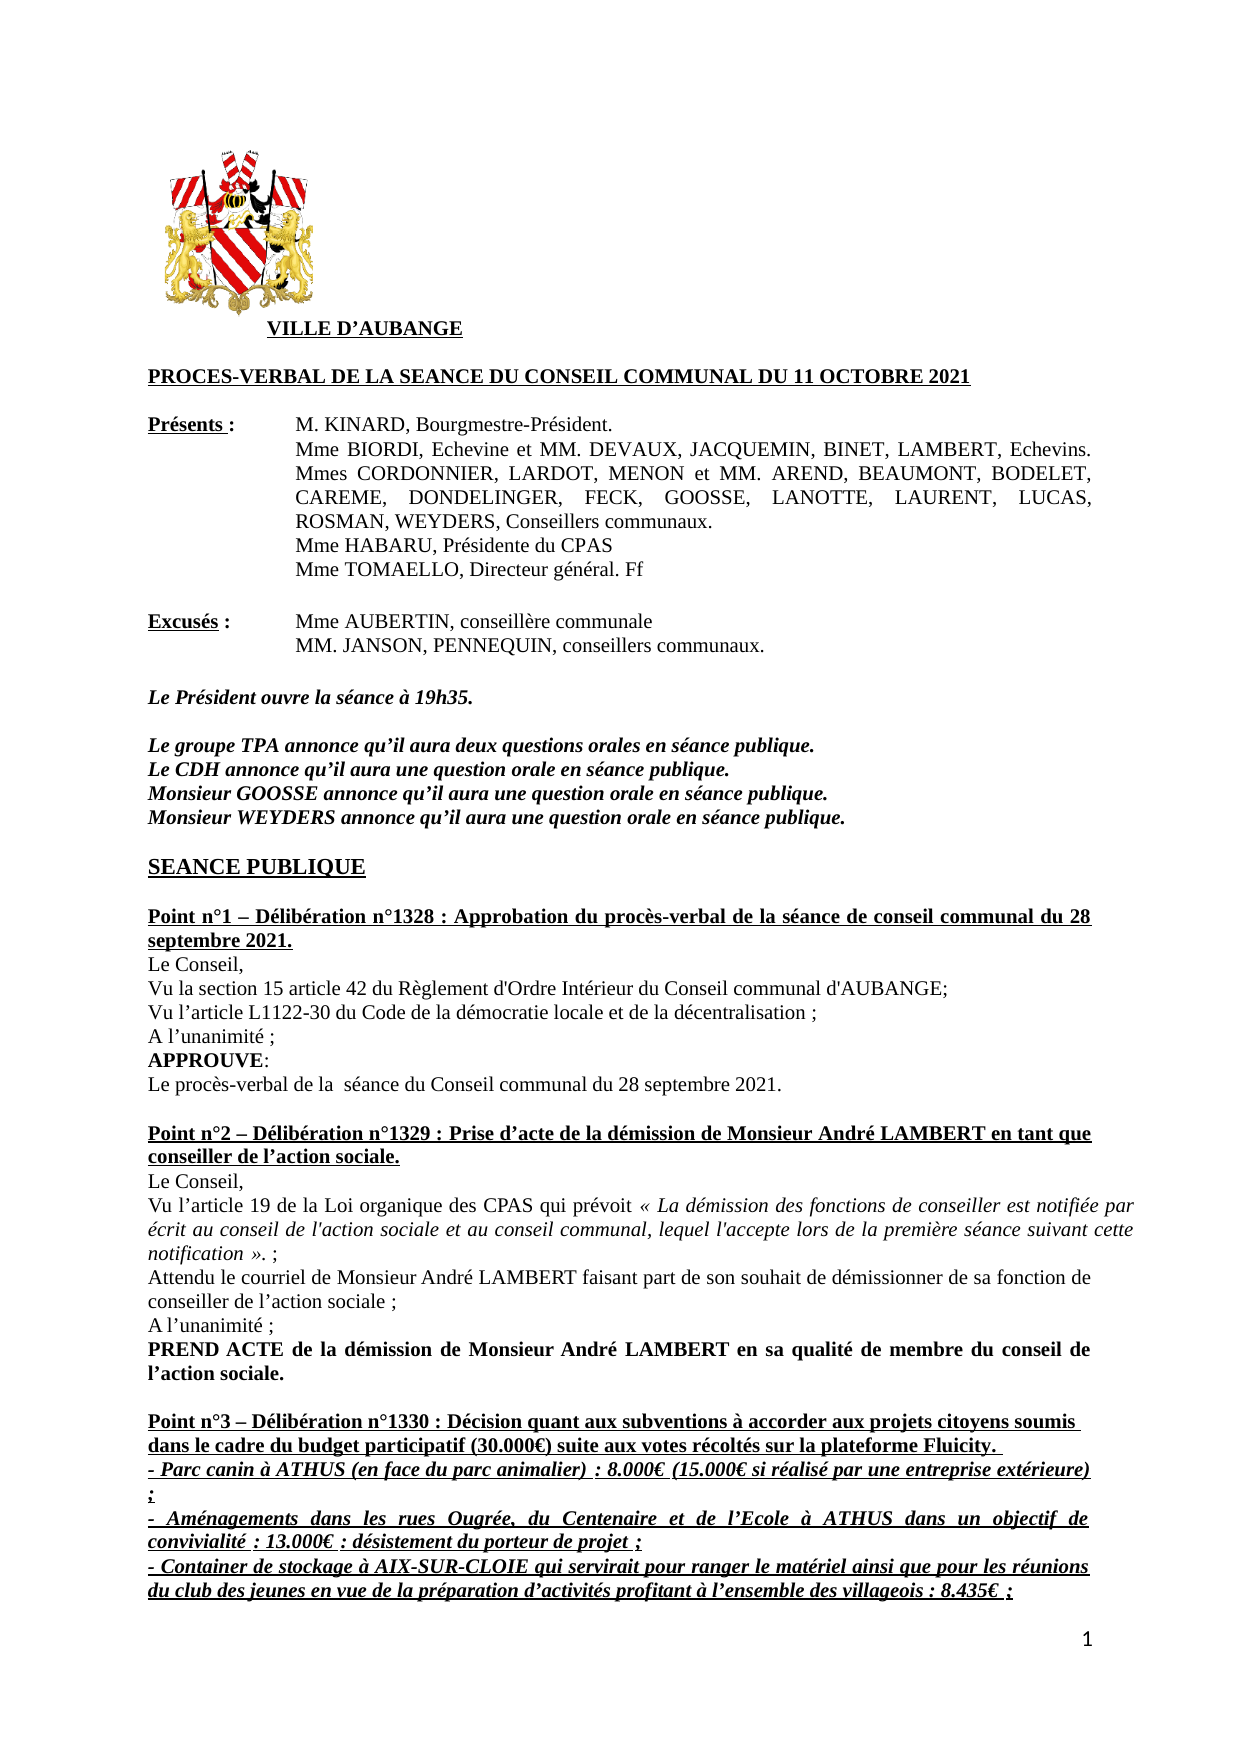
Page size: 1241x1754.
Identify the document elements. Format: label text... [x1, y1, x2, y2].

text Point n°1 – Délibération n°1328 : Approbation du procès-verbal de la séance de conseil communal du 28 septembre 2021. [148, 904, 1092, 925]
text Le CDH annonce qu’il aura une question orale en séance publique. [148, 757, 1092, 781]
text SEANCE PUBLIQUE [148, 853, 1092, 880]
text Point n°3 – Délibération n°1330 : Décision quant aux subventions à accorder aux projets citoyens soumis dans le cadre du budget participatif (30.000€) suite aux votes récoltés sur la plateforme Fluicity. [148, 1409, 1092, 1457]
text Mme BIORDI, Echevine et MM. DEVAUX, JACQUEMIN, BINET, LAMBERT, Echevins. Mmes CORDONNIER, LARDOT, MENON et MM. AREND, BEAUMONT, BODELET, CAREME, DONDELINGER, FECK, GOOSSE, LANOTTE, LAURENT, LUCAS, ROSMAN, WEYDERS, Conseillers communaux. [295, 436, 1092, 533]
text VILLE D’AUBANGE [148, 316, 1092, 340]
text Point n°2 – Délibération n°1329 : Prise d’acte de la démission de Monsieur André LAMBERT en tant que conseiller de l’action sociale. [148, 1143, 1092, 1168]
picture [162, 148, 313, 314]
text Le Conseil, [148, 952, 1092, 976]
text A l’unanimité ; [148, 1313, 1092, 1337]
text PROCES-VERBAL DE LA SEANCE DU CONSEIL COMMUNAL DU 11 OCTOBRE 2021 [148, 364, 1092, 388]
text - Container de stockage à AIX-SUR-CLOIE qui servirait pour ranger le matériel ainsi que pour les réunions du club des jeunes en vue de la préparation d’activités profitant à l’ensemble des villageois : 8.435€ ; [148, 1553, 1092, 1602]
text PREND ACTE de la démission de Monsieur André LAMBERT en sa qualité de membre du conseil de l’action sociale. [148, 1337, 1092, 1385]
text Point n°1 – Délibération n°1328 : Approbation du procès-verbal de la séance de conseil communal du 28 septembre 2021. [148, 926, 1092, 952]
text MM. JANSON, PENNEQUIN, conseillers communaux. [148, 633, 1092, 657]
text Mme TOMAELLO, Directeur général. Ff [221, 557, 1092, 581]
text APPROUVE: [148, 1048, 1092, 1072]
text Attendu le courriel de Monsieur André LAMBERT faisant part de son souhait de démissionner de sa fonction de conseiller de l’action sociale ; [148, 1265, 1092, 1313]
text Le Conseil, [148, 1168, 1092, 1193]
text Mme HABARU, Présidente du CPAS [221, 533, 1092, 557]
text Vu l’article 19 de la Loi organique des CPAS qui prévoit « La démission des fonctions de conseiller est notifiée par écrit au conseil de l'action sociale et au conseil communal, lequel l'accepte lors de la première séance suivant cette notification ». ; [148, 1193, 1137, 1265]
text - Parc canin à ATHUS (en face du parc animalier) : 8.000€ (15.000€ si réalisé par une entreprise extérieure) ; [148, 1457, 1092, 1505]
text Le groupe TPA annonce qu’il aura deux questions orales en séance publique. [148, 733, 1092, 757]
text Vu la section 15 article 42 du Règlement d'Ordre Intérieur du Conseil communal d'AUBANGE; [148, 976, 1092, 1000]
text Le procès-verbal de la séance du Conseil communal du 28 septembre 2021. [148, 1072, 1092, 1096]
text - Aménagements dans les rues Ougrée, du Centenaire et de l’Ecole à ATHUS dans un objectif de convivialité : 13.000€ : désistement du porteur de projet ; [148, 1505, 1092, 1553]
text Vu l’article L1122-30 du Code de la démocratie locale et de la décentralisation ; [148, 1000, 1092, 1024]
text Excusés : Mme AUBERTIN, conseillère communale [148, 609, 1092, 633]
text Point n°2 – Délibération n°1329 : Prise d’acte de la démission de Monsieur André LAMBERT en tant que conseiller de l’action sociale. [148, 1120, 1092, 1141]
text A l’unanimité ; [148, 1024, 1092, 1048]
text Monsieur WEYDERS annonce qu’il aura une question orale en séance publique. [148, 805, 1092, 829]
text Le Président ouvre la séance à 19h35. [148, 685, 1092, 709]
text Présents : M. KINARD, Bourgmestre-Président. [148, 412, 1092, 436]
text Monsieur GOOSSE annonce qu’il aura une question orale en séance publique. [148, 781, 1092, 805]
